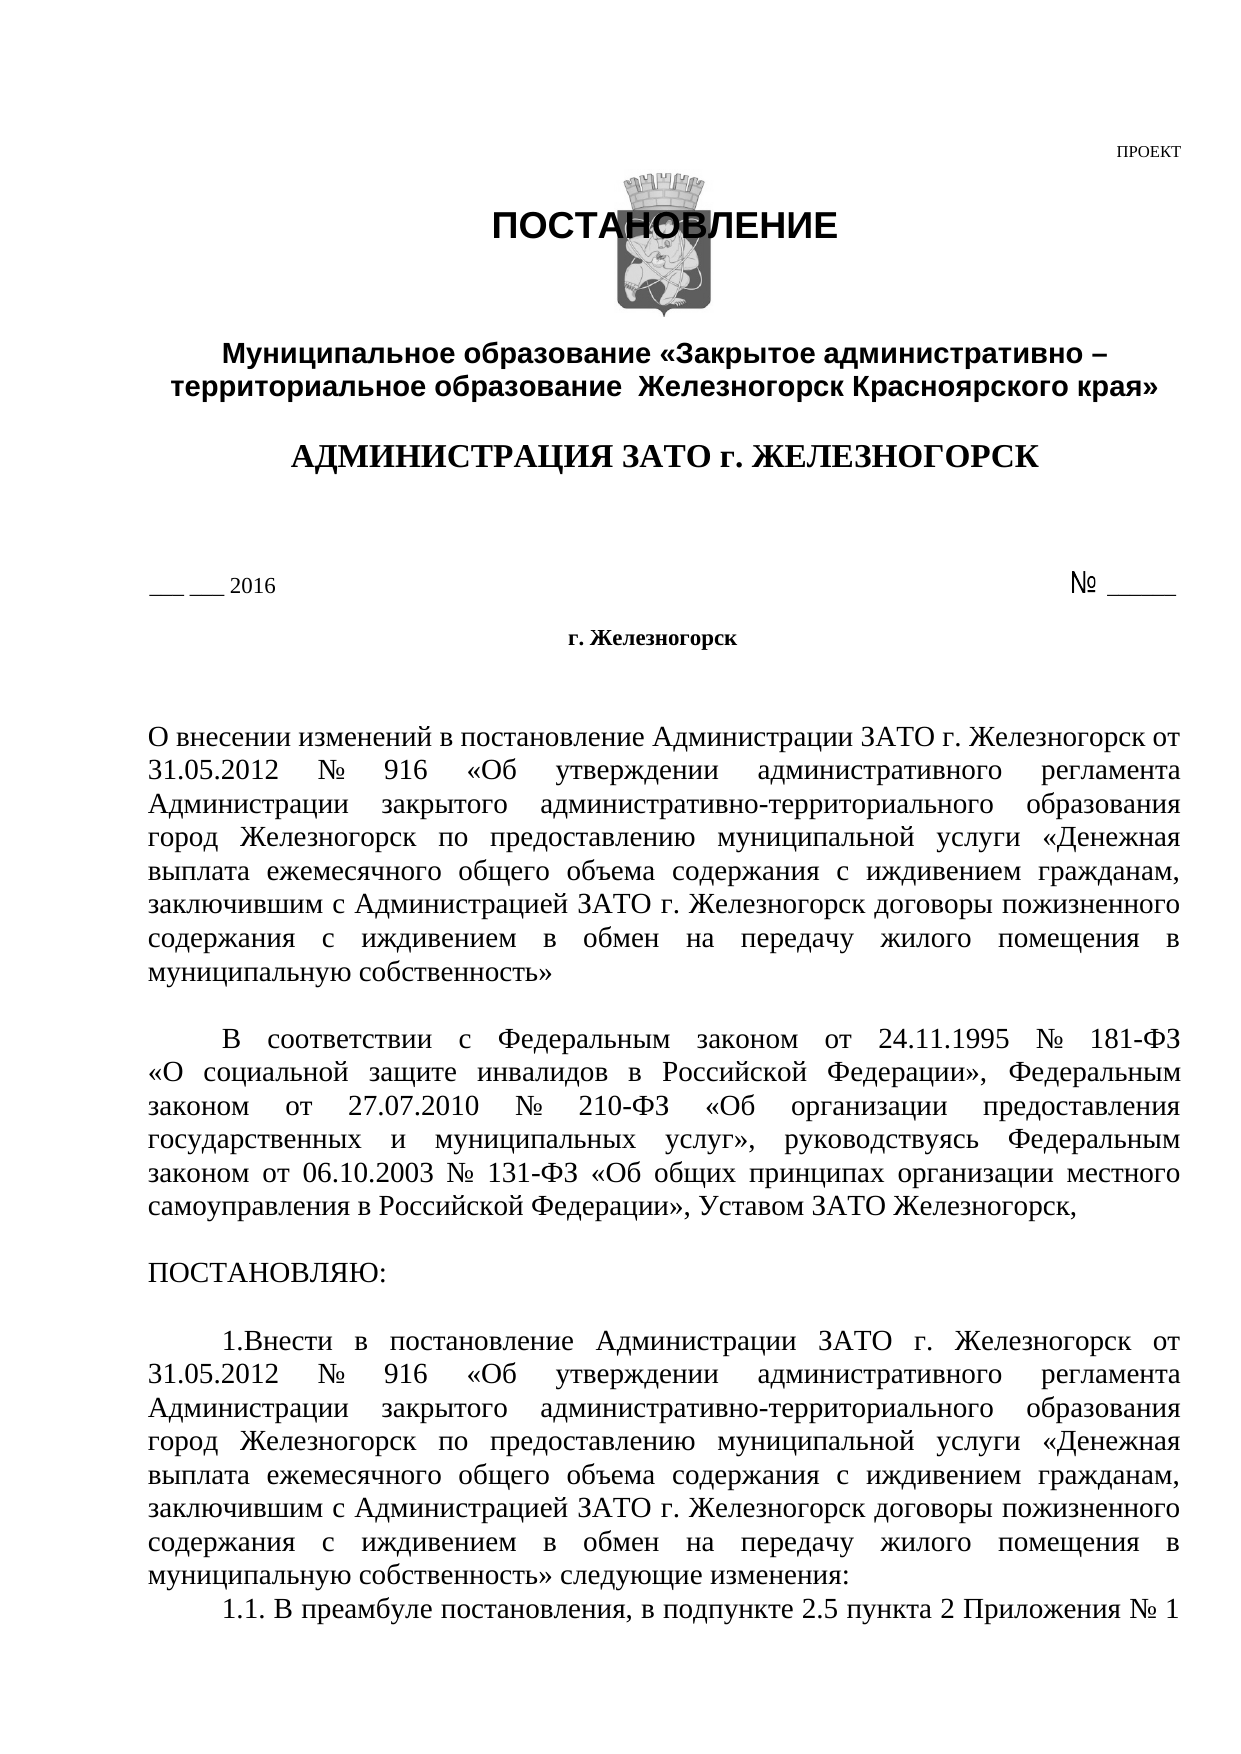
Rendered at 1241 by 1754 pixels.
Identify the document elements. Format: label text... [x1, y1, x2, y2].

text В соответствии с Федеральным законом от 24.11.1995 № 181-ФЗ «О социальной защите инвалидов в Российской Федерации», Федеральным законом от 27.07.2010 № 210-ФЗ «Об организации предоставления государственных и муниципальных услуг», руководствуясь Федеральным законом от 06.10.2003 № 131-ФЗ «Об общих принципах организации местного самоуправления в Российской Федерации», Уставом ЗАТО Железногорск, [148, 1021, 1181, 1222]
text ПРОЕКТ [148, 142, 1181, 161]
text ПОСТАНОВЛЕНИЕ [149, 203, 1180, 246]
subtitle АДМИНИСТРАЦИЯ ЗАТО г. ЖЕЛЕЗНОГОРСК [149, 436, 1180, 475]
text ___ ___ 2016 ______ [121, 571, 1184, 598]
text ПОСТАНОВЛЯЮ: [148, 1256, 1181, 1289]
text 1.Внести в постановление Администрации ЗАТО г. Железногорск от 31.05.2012 № 916 «Об утверждении административного регламента Администрации закрытого административно-территориального образования город Железногорск по предоставлению муниципальной услуги «Денежная выплата ежемесячного общего объема содержания с иждивением гражданам, заключившим с Администрацией ЗАТО г. Железногорск договоры пожизненного содержания с иждивением в обмен на передачу жилого помещения в муниципальную собственность» следующие изменения: [148, 1323, 1181, 1591]
text г. Железногорск [121, 624, 1184, 651]
text Муниципальное образование «Закрытое административно – территориальное образование Железногорск Красноярского края» [149, 336, 1180, 403]
text О внесении изменений в постановление Администрации ЗАТО г. Железногорск от 31.05.2012 № 916 «Об утверждении административного регламента Администрации закрытого административно-территориального образования город Железногорск по предоставлению муниципальной услуги «Денежная выплата ежемесячного общего объема содержания с иждивением гражданам, заключившим с Администрацией ЗАТО г. Железногорск договоры пожизненного содержания с иждивением в обмен на передачу жилого помещения в муниципальную собственность» [148, 719, 1181, 987]
